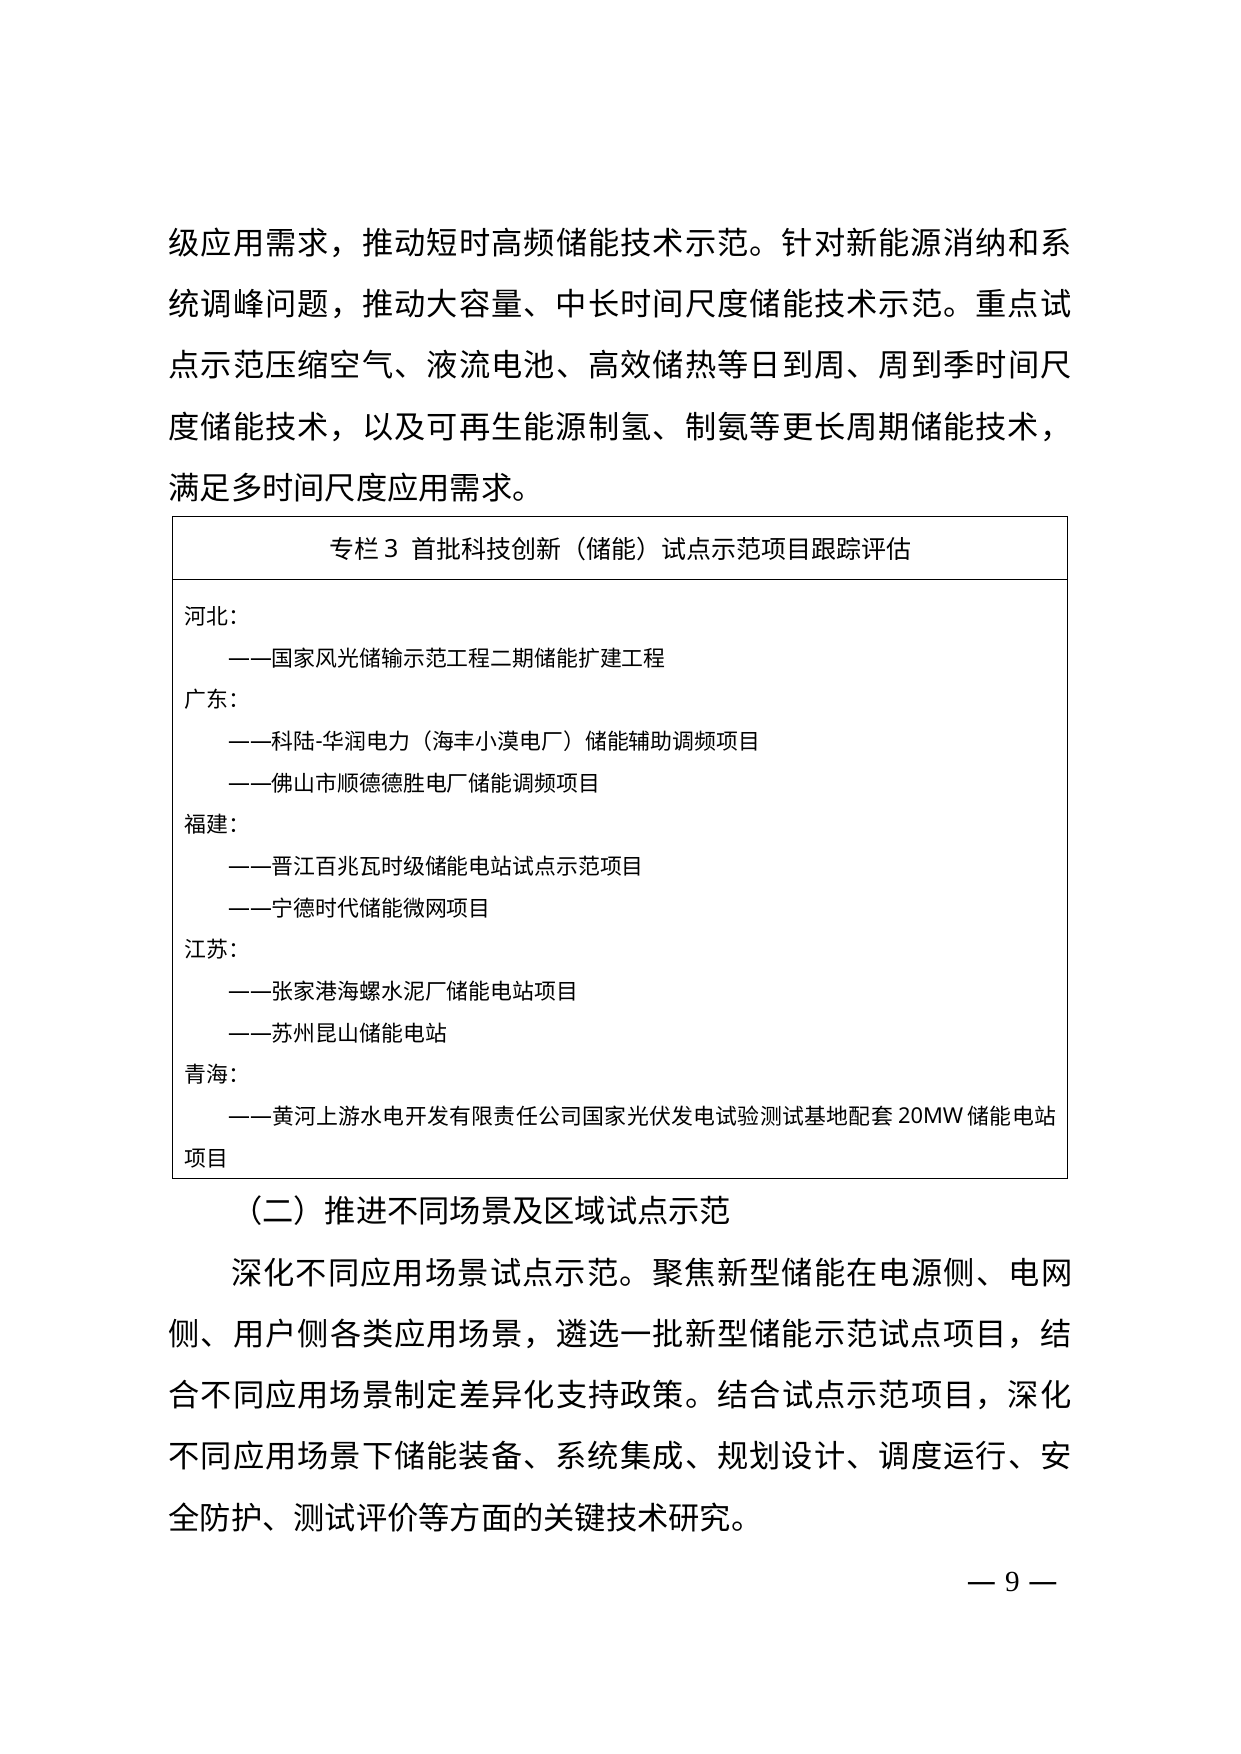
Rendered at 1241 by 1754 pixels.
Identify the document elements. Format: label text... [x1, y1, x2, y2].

table_header 专栏3 首批科技创新（储能）试点示范项目跟踪评估 [173, 517, 1067, 578]
text 深化不同应用场景试点示范。聚焦新型储能在电源侧、电网侧、用户侧各类应用场景，遴选一批新型储能示范试点项目，结合不同应用场景制定差异化支持政策。结合试点示范项目，深化不同应用场景下储能装备、系统集成、规划设计、调度运行、安全防护、测试评价等方面的关键技术研究。 [168, 1240, 1072, 1546]
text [168, 210, 1072, 516]
subtitle （二）推进不同场景及区域试点示范 [168, 1178, 1072, 1240]
table_cell 河北： ——国家风光储输示范工程二期储能扩建工程 广东： ——科陆-华润电力（海丰小漠电厂）储能辅助调频项目 ——佛山市顺德德胜电厂储能调频项目 福建： ——晋江百兆瓦时级储能电站试点示范项目 ——宁德时代储能微网项目 江苏： ——张家港海螺水泥厂储能电站项目 ——苏州昆山储能电站 青海： ——黄河上游水电开发有限责任公司国家光伏发电试验测试基地配套20MW储能电站项目 [173, 580, 1067, 1177]
